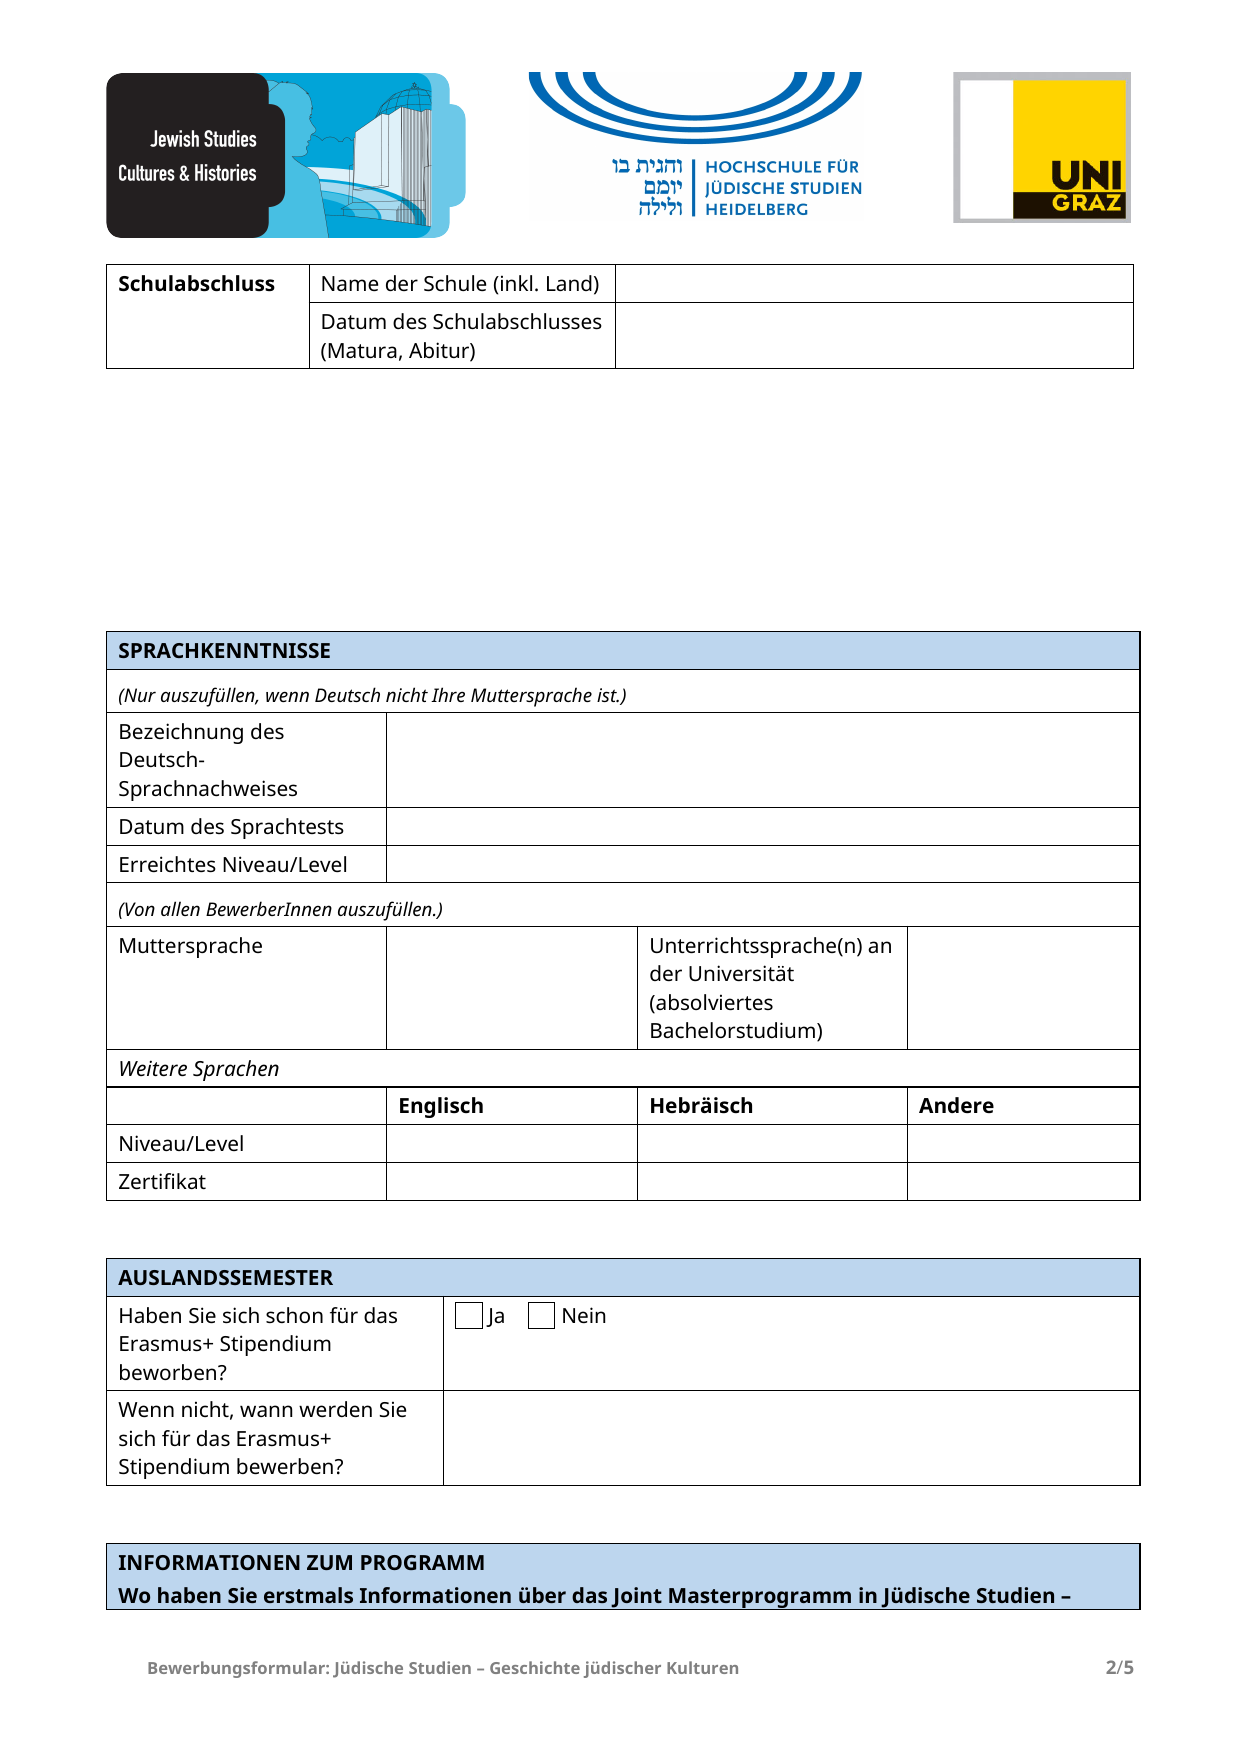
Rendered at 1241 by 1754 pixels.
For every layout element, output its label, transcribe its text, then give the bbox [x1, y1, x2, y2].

table_cell [107, 1088, 386, 1124]
table_cell Datum des Schulabschlusses (Matura, Abitur) [310, 303, 615, 368]
table_cell Andere [908, 1088, 1139, 1124]
picture [952, 72, 1131, 222]
table_cell [908, 1125, 1139, 1162]
table_cell [387, 713, 1139, 807]
table_cell (Nur auszufüllen, wenn Deutsch nicht Ihre Muttersprache ist.) [107, 670, 1139, 712]
table_cell [616, 265, 1133, 302]
table_cell Wenn nicht, wann werden Sie sich für das Erasmus+ Stipendium bewerben? [107, 1391, 443, 1485]
table_cell Weitere Sprachen [107, 1050, 1139, 1086]
table_cell [444, 1391, 1139, 1485]
table_cell Zertifikat [107, 1163, 386, 1200]
table_cell Englisch [387, 1088, 637, 1124]
table_cell Schulabschluss [107, 265, 309, 368]
table_cell Muttersprache [107, 927, 386, 1049]
table_cell Name der Schule (inkl. Land) [310, 265, 615, 302]
table_header SPRACHKENNTNISSE [107, 632, 1139, 669]
table_cell Hebräisch [638, 1088, 907, 1124]
table_cell [908, 1163, 1139, 1200]
table_cell [387, 927, 637, 1049]
table_cell [387, 1163, 637, 1200]
table_cell [387, 846, 1139, 882]
table_cell [638, 1125, 907, 1162]
picture [106, 73, 466, 238]
table_cell [638, 1163, 907, 1200]
table_cell Bezeichnung des Deutsch-Sprachnachweises [107, 713, 386, 807]
table_cell Niveau/Level [107, 1125, 386, 1162]
table_cell Datum des Sprachtests [107, 808, 386, 844]
table_cell [387, 808, 1139, 844]
table_cell (Von allen BewerberInnen auszufüllen.) [107, 883, 1139, 926]
table_cell Ja Nein [444, 1297, 1139, 1390]
picture [528, 72, 864, 221]
table_cell Haben Sie sich schon für das Erasmus+ Stipendium beworben? [107, 1297, 443, 1390]
table_cell Unterrichtssprache(n) an der Universität (absolviertes Bachelorstudium) [638, 927, 907, 1049]
table_cell [387, 1125, 637, 1162]
table_cell [616, 303, 1133, 368]
table_header AUSLANDSSEMESTER [107, 1259, 1139, 1296]
table_cell Erreichtes Niveau/Level [107, 846, 386, 882]
table_cell [908, 927, 1139, 1049]
